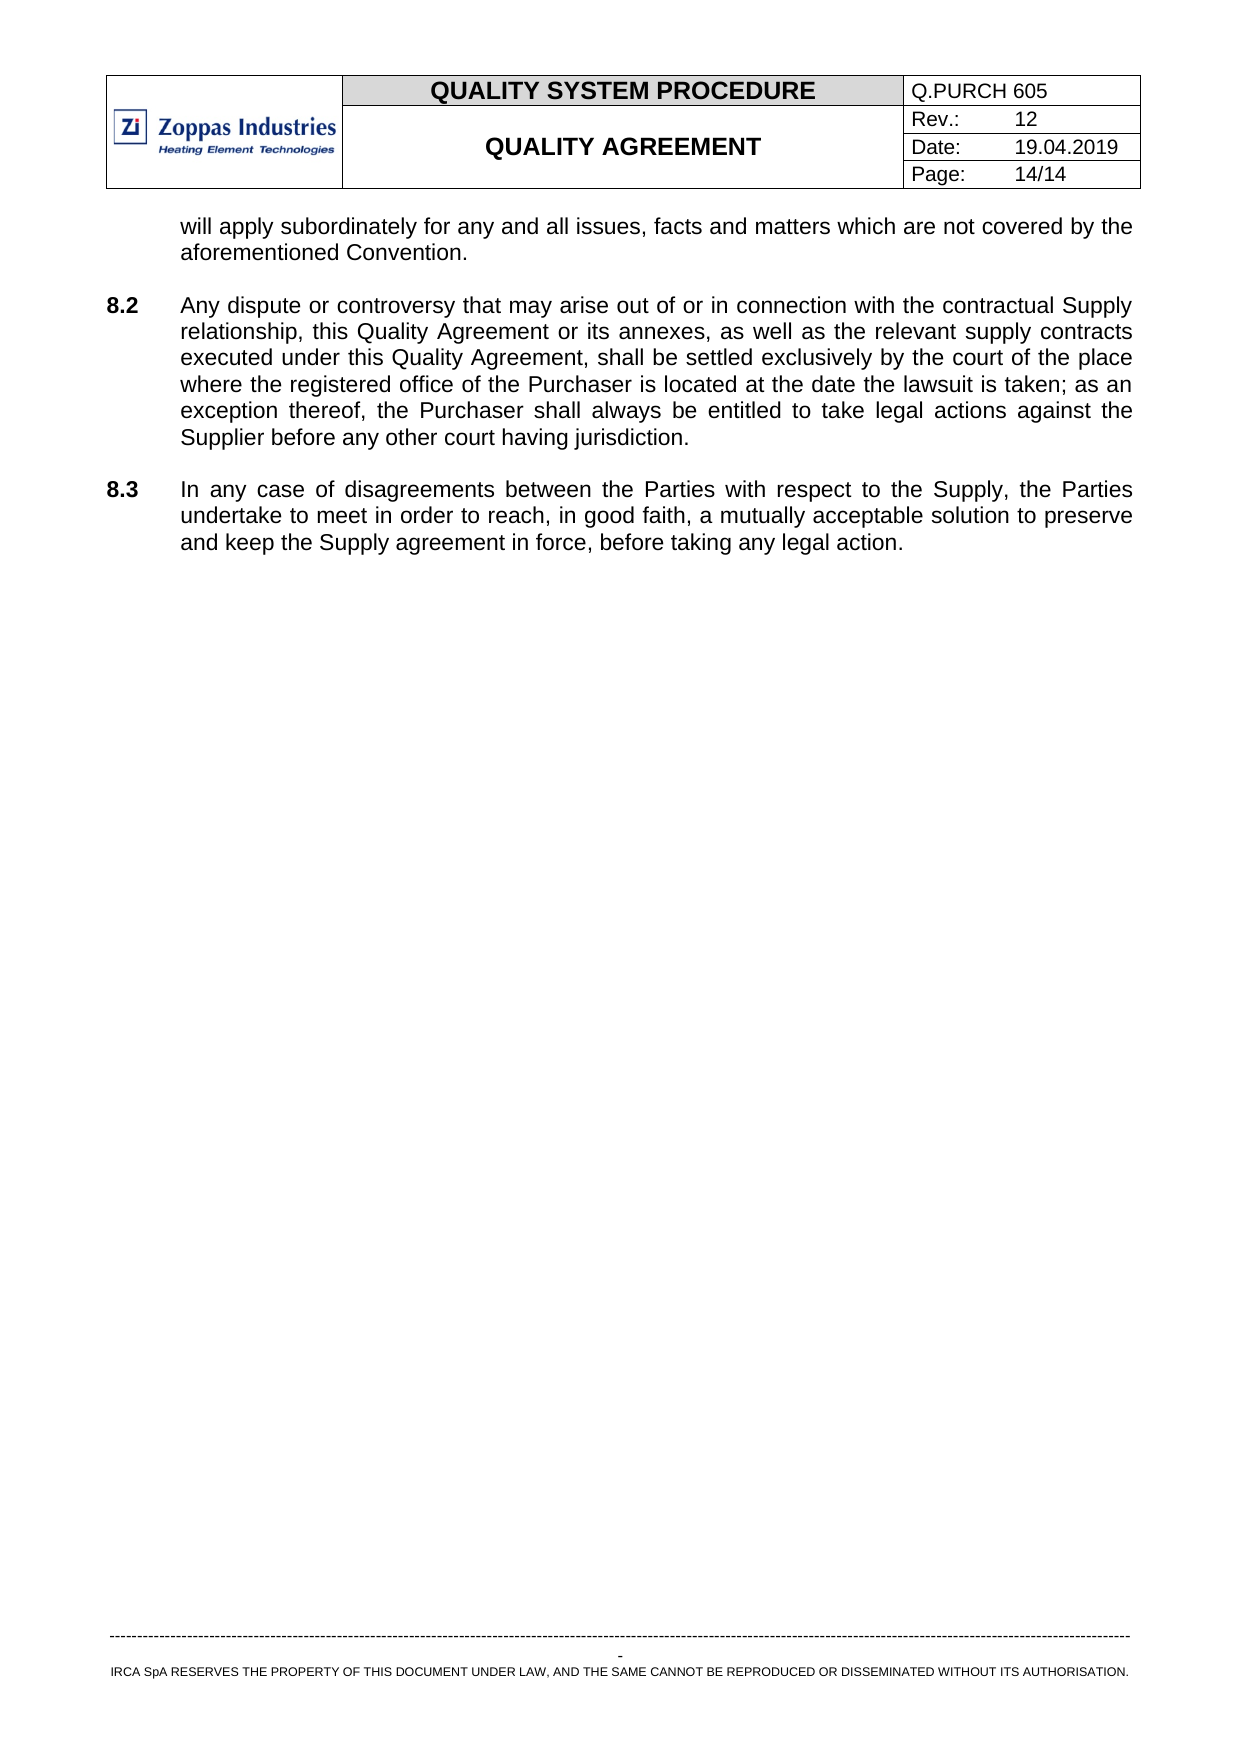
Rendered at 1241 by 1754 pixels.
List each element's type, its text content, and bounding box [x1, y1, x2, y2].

text 8.2 Any dispute or controversy that may arise out of or in connection with the contractual Supply relationship, this Quality Agreement or its annexes, as well as the relevant supply contracts executed under this Quality Agreement, shall be settled exclusively by the court of the place where the registered office of the Purchaser is located at the date the lawsuit is taken; as an exception thereof, the Purchaser shall always be entitled to take legal actions against the Supplier before any other court having jurisdiction. [106, 292, 1134, 450]
text 8.3 In any case of disagreements between the Parties with respect to the Supply, the Parties undertake to meet in order to reach, in good faith, a mutually acceptable solution to preserve and keep the Supply agreement in force, before taking any legal action. [106, 476, 1134, 555]
picture [113, 97, 339, 167]
